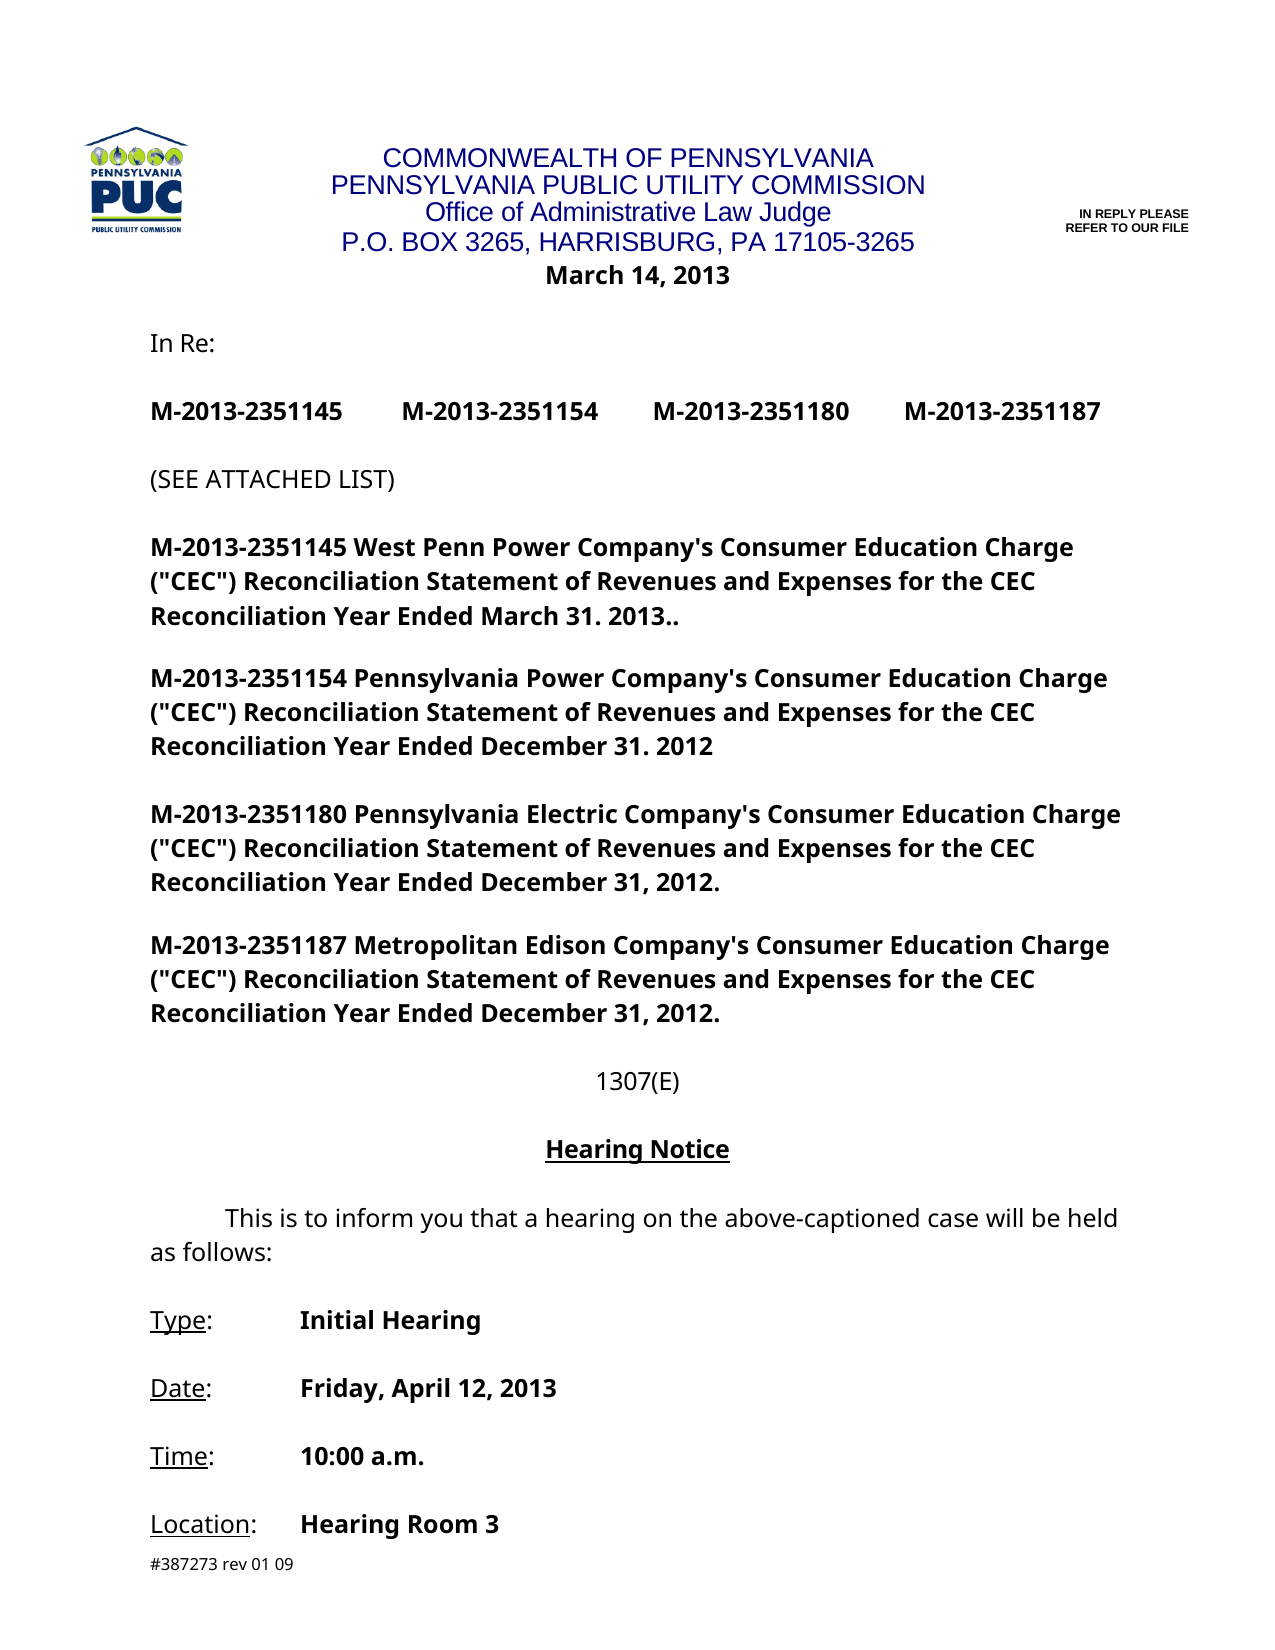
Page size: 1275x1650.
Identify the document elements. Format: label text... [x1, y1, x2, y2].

picture [76, 120, 196, 239]
table_header IN REPLY PLEASE REFER TO OUR FILE [1049, 120, 1200, 257]
text Hearing Notice [150, 1132, 1125, 1166]
text (SEE ATTACHED LIST) [150, 462, 1125, 496]
text Time: 10:00 a.m. [150, 1439, 1125, 1473]
text Location: Hearing Room 3 [150, 1507, 1125, 1541]
text M-2013-2351145 [150, 394, 371, 428]
table_header [66, 120, 208, 257]
text M-2013-2351187 Metropolitan Edison Company's Consumer Education Charge ("CEC") Reconciliation Statement of Revenues and Expenses for the CEC Reconciliation Year Ended December 31, 2012. [150, 928, 1125, 1030]
text M-2013-2351187 [904, 394, 1125, 428]
text M-2013-2351154 [401, 394, 622, 428]
table_header PUBLIC UTILITY COMMISSION Office of Administrative Law Judge P.O. [208, 120, 1049, 257]
text M-2013-2351180 [652, 394, 874, 428]
text In Re: [150, 326, 1125, 360]
text March 14, 2013 [150, 257, 1125, 292]
text Date: Friday, April 12, 2013 [150, 1371, 1125, 1404]
text M-2013-2351145 West Penn Power Company's Consumer Education Charge ("CEC") Reconciliation Statement of Revenues and Expenses for the CEC Reconciliation Year Ended March 31. 2013.. [150, 530, 1125, 661]
text M-2013-2351180 Pennsylvania Electric Company's Consumer Education Charge ("CEC") Reconciliation Statement of Revenues and Expenses for the CEC Reconciliation Year Ended December 31, 2012. [150, 763, 1125, 899]
text M-2013-2351154 Pennsylvania Power Company's Consumer Education Charge ("CEC") Reconciliation Statement of Revenues and Expenses for the CEC Reconciliation Year Ended December 31. 2012 [150, 661, 1125, 763]
text This is to inform you that a hearing on the above-captioned case will be held as follows: [150, 1200, 1125, 1268]
text 1307(E) [150, 1064, 1125, 1098]
text Type: Initial Hearing [150, 1302, 1125, 1336]
